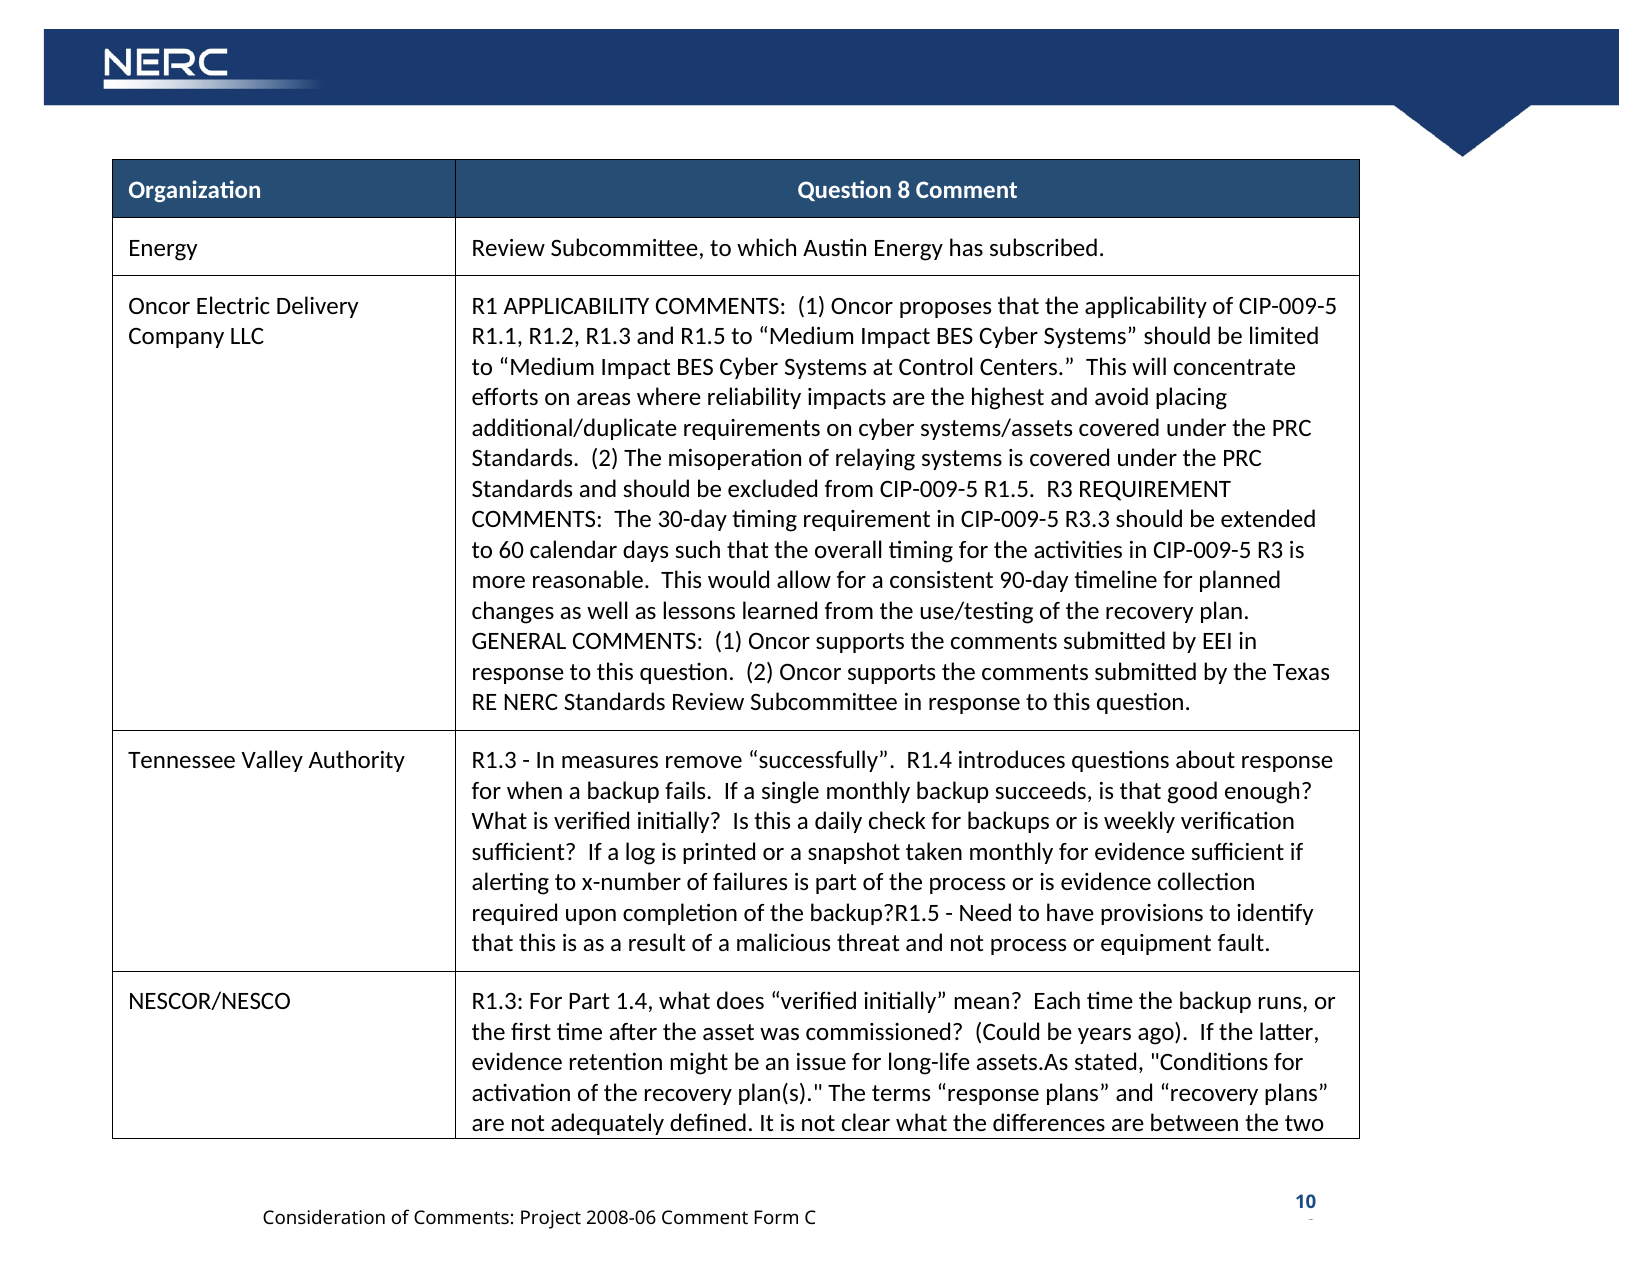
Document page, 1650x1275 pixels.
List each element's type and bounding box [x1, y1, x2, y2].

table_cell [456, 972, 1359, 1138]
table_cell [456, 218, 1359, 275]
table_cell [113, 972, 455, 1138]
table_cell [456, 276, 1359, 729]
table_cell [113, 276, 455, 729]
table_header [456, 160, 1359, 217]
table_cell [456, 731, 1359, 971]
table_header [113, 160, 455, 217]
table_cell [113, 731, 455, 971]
picture [43, 29, 1619, 157]
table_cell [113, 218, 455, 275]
